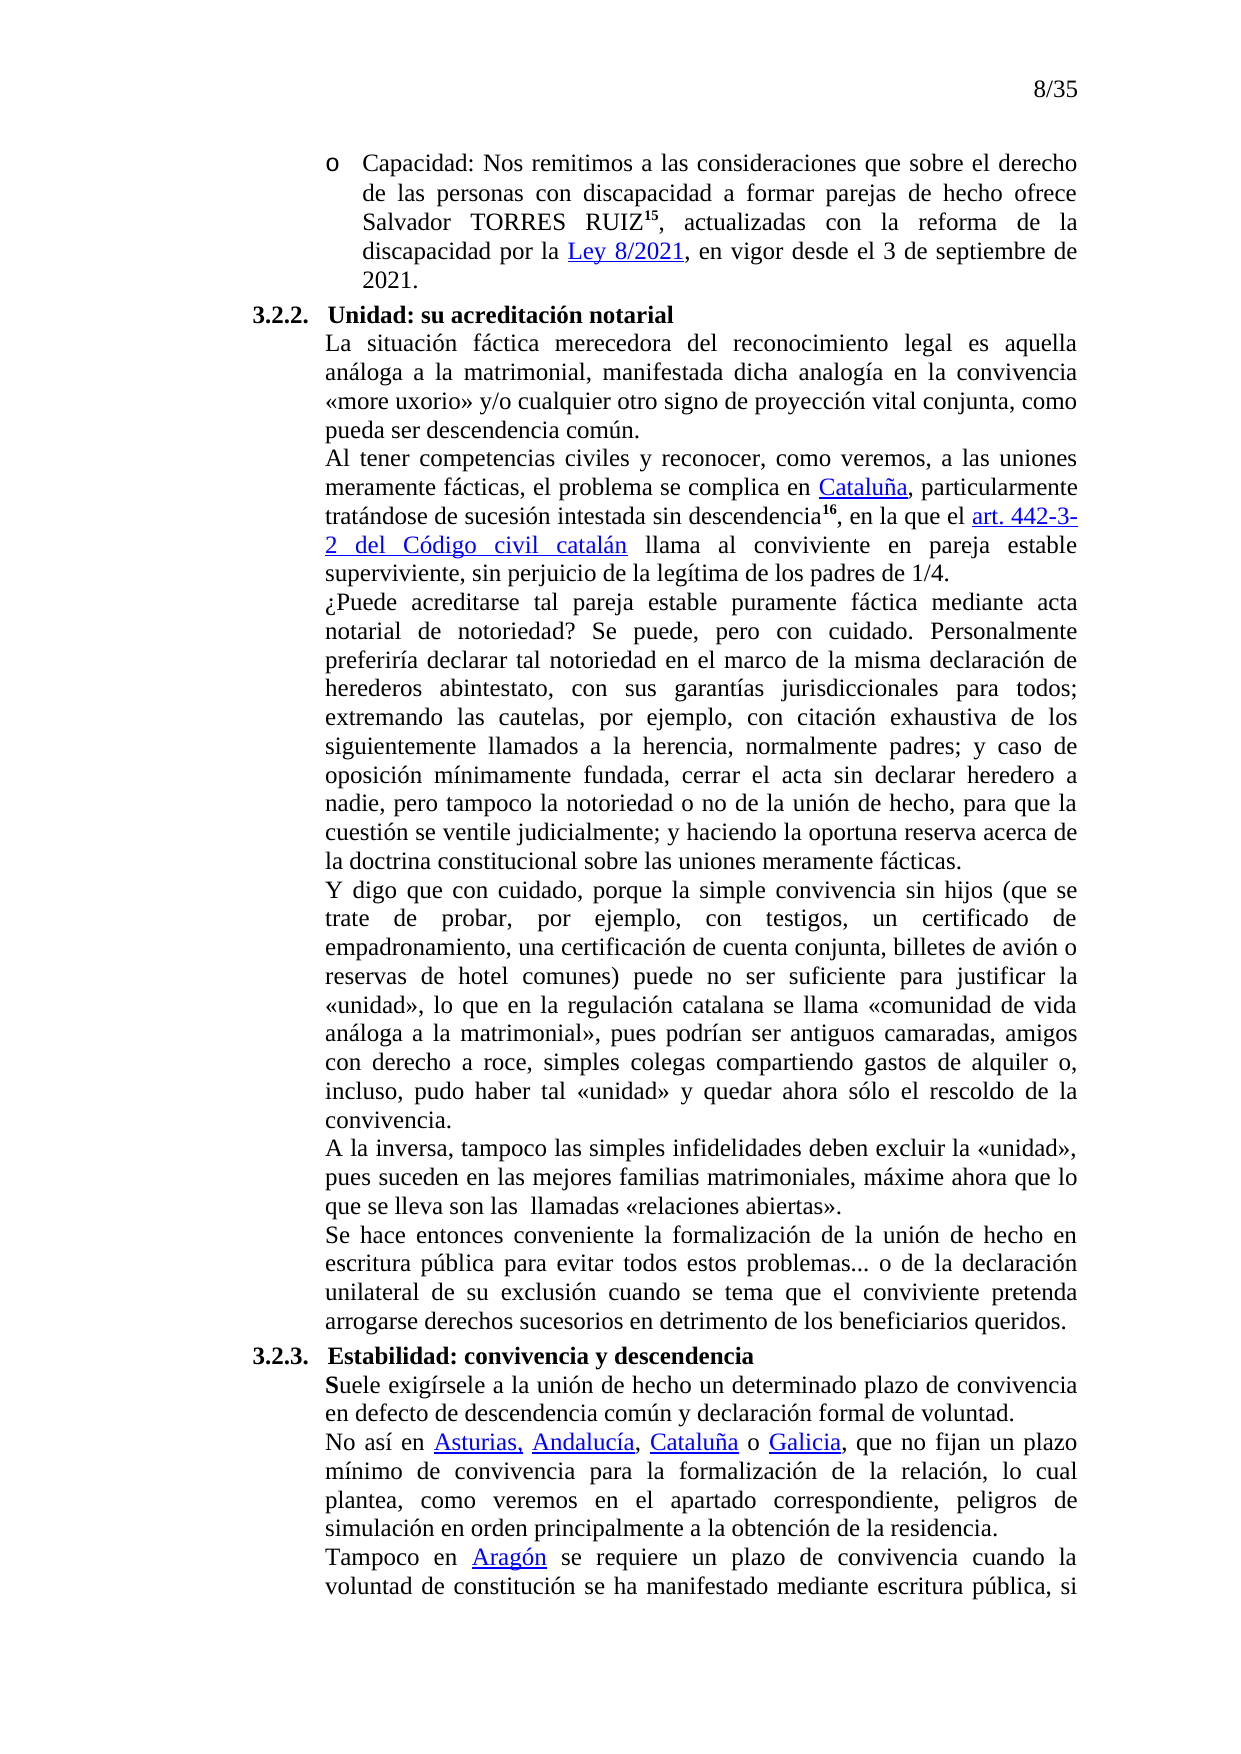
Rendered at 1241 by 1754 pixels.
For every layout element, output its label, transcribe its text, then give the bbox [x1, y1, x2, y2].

list La situación fáctica merecedora del reconocimiento legal es aquella análoga a la matrimonial, manifestada dicha analogía en la convivencia «more uxorio» y/o cualquier otro signo de proyección vital conjunta, como pueda ser descendencia común. [325, 328, 1078, 443]
list Se hace entonces conveniente la formalización de la unión de hecho en escritura pública para evitar todos estos problemas... o de la declaración unilateral de su exclusión cuando se tema que el conviviente pretenda arrogarse derechos sucesorios en detrimento de los beneficiarios queridos. [325, 1220, 1078, 1335]
text No así en Asturias, Andalucía, Cataluña o Galicia, que no fijan un plazo mínimo de convivencia para la formalización de la relación, lo cual plantea, como veremos en el apartado correspondiente, peligros de simulación en orden principalmente a la obtención de la residencia. [325, 1427, 1078, 1542]
list Estabilidad: convivencia y descendencia [252, 1341, 1078, 1370]
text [325, 1542, 1078, 1600]
list ¿Puede acreditarse tal pareja estable puramente fáctica mediante acta notarial de notoriedad? Se puede, pero con cuidado. Personalmente preferiría declarar tal notoriedad en el marco de la misma declaración de herederos abintestato, con sus garantías jurisdiccionales para todos; extremando las cautelas, por ejemplo, con citación exhaustiva de los siguientemente llamados a la herencia, normalmente padres; y caso de oposición mínimamente fundada, cerrar el acta sin declarar heredero a nadie, pero tampoco la notoriedad o no de la unión de hecho, para que la cuestión se ventile judicialmente; y haciendo la oportuna reserva acerca de la doctrina constitucional sobre las uniones meramente fácticas. [325, 587, 1078, 875]
list Unidad: su acreditación notarial [252, 300, 1078, 328]
list Y digo que con cuidado, porque la simple convivencia sin hijos (que se trate de probar, por ejemplo, con testigos, un certificado de empadronamiento, una certificación de cuenta conjunta, billetes de avión o reservas de hotel comunes) puede no ser suficiente para justificar la «unidad», lo que en la regulación catalana se llama «comunidad de vida análoga a la matrimonial», pues podrían ser antiguos camaradas, amigos con derecho a roce, simples colegas compartiendo gastos de alquiler o, incluso, pudo haber tal «unidad» y quedar ahora sólo el rescoldo de la convivencia. [325, 875, 1078, 1133]
list Capacidad: Nos remitimos a las consideraciones que sobre el derecho de las personas con discapacidad a formar parejas de hecho ofrece Salvador TORRES RUIZ, actualizadas con la reforma de la discapacidad por la Ley 8/2021, en vigor desde el 3 de septiembre de 2021. [325, 148, 1078, 293]
list A la inversa, tampoco las simples infidelidades deben excluir la «unidad», pues suceden en las mejores familias matrimoniales, máxime ahora que lo que se lleva son las llamadas «relaciones abiertas». [325, 1133, 1078, 1220]
text Suele exigírsele a la unión de hecho un determinado plazo de convivencia en defecto de descendencia común y declaración formal de voluntad. [325, 1370, 1078, 1427]
list Al tener competencias civiles y reconocer, como veremos, a las uniones meramente fácticas, el problema se complica en Cataluña, particularmente tratándose de sucesión intestada sin descendencia, en la que el art. 442-3-2 del Código civil catalán llama al conviviente en pareja estable superviviente, sin perjuicio de la legítima de los padres de 1/4. [325, 443, 1078, 587]
